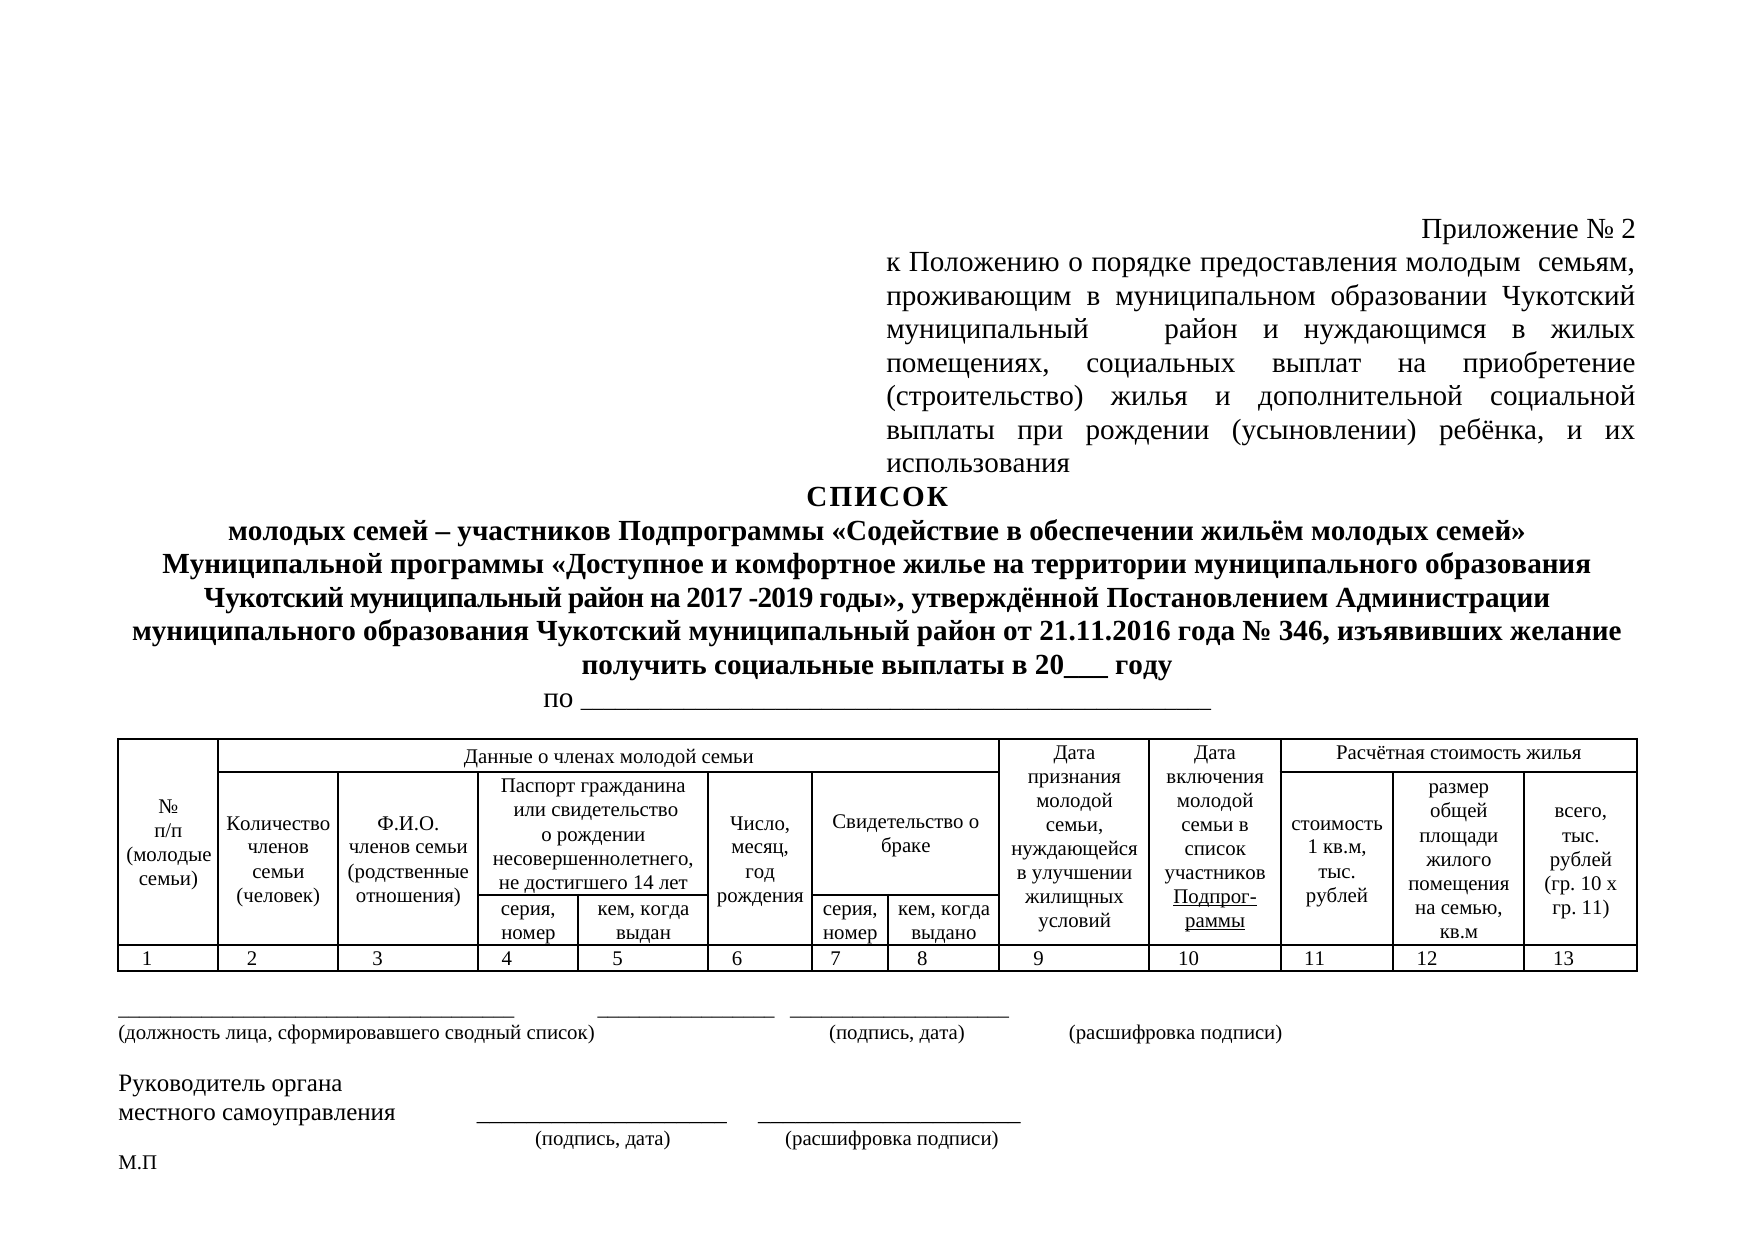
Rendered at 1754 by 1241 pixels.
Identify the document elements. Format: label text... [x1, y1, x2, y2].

text по _______________________________________________________ [118, 680, 1636, 714]
table_cell Число, месяц, год рождения [709, 773, 811, 944]
table_cell 10 [1150, 946, 1280, 970]
text (должность лица, сформировавшего сводный список) (подпись, дата) (расшифровка подписи) [118, 1020, 1636, 1044]
table_cell 1 [119, 946, 217, 970]
text Руководитель органа [118, 1068, 1636, 1097]
table_cell кем, когда выдан [579, 896, 707, 944]
text ______________________________________ _________________ _____________________ [118, 996, 1636, 1020]
table_cell стоимость 1 кв.м, тыс. рублей [1282, 773, 1392, 944]
table_cell 13 [1525, 946, 1636, 970]
table_cell 2 [219, 946, 337, 970]
table_cell Свидетельство о браке [813, 773, 998, 894]
text к Положению о порядке предоставления молодым семьям, проживающим в муниципальном образовании Чукотский муниципальный район и нуждающимся в жилых помещениях, социальных выплат на приобретение (строительство) жилья и дополнительной социальной выплаты при рождении (усыновлении) ребёнка, и их использования [886, 244, 1636, 479]
table_cell размер общей площади жилого помещения на семью, кв.м [1394, 773, 1523, 944]
text (подпись, дата) (расшифровка подписи) [118, 1126, 1636, 1150]
text М.П [118, 1150, 1636, 1174]
table_cell Количество членов семьи (человек) [219, 773, 337, 944]
table_header № п/п (молодые семьи) [119, 740, 217, 944]
table_cell серия, номер [479, 896, 577, 944]
table_cell 7 [813, 946, 887, 970]
table_cell 5 [579, 946, 707, 970]
table_cell кем, когда выдано [889, 896, 998, 944]
table_header Дата включения молодой семьи в список участников Подпрог-раммы [1150, 740, 1280, 944]
table_cell 4 [479, 946, 577, 970]
table_cell 8 [889, 946, 998, 970]
text местного самоуправления ____________________ _____________________ [118, 1097, 1636, 1126]
table_cell серия, номер [813, 896, 887, 944]
table_cell 9 [1000, 946, 1148, 970]
table_header Данные о членах молодой семьи [219, 740, 998, 771]
table_cell 11 [1282, 946, 1392, 970]
table_header Дата признания молодой семьи, нуждающейся в улучшении жилищных условий [1000, 740, 1148, 944]
table_cell 12 [1394, 946, 1523, 970]
table_header Расчётная стоимость жилья [1282, 740, 1636, 771]
table_cell 3 [339, 946, 477, 970]
table_cell 6 [709, 946, 811, 970]
table_cell всего, тыс. рублей (гр. 10 x гр. 11) [1525, 773, 1636, 944]
text СПИСОК [118, 479, 1636, 513]
table_cell Паспорт гражданина или свидетельство о рождении несовершеннолетнего, не достигшего 14 лет [479, 773, 707, 894]
table_cell Ф.И.О. членов семьи (родственные отношения) [339, 773, 477, 944]
text Муниципальной программы «Доступное и комфортное жилье на территории муниципального образования Чукотский муниципальный район на 2017 -2019 годы», утверждённой Постановлением Администрации муниципального образования Чукотский муниципальный район от 21.11.2016 года № 346, изъявивших желание получить социальные выплаты в 20___ году [118, 546, 1636, 680]
text молодых семей – участников Подпрограммы «Содействие в обеспечении жильём молодых семей» [118, 513, 1636, 546]
text Приложение № 2 [886, 211, 1636, 244]
